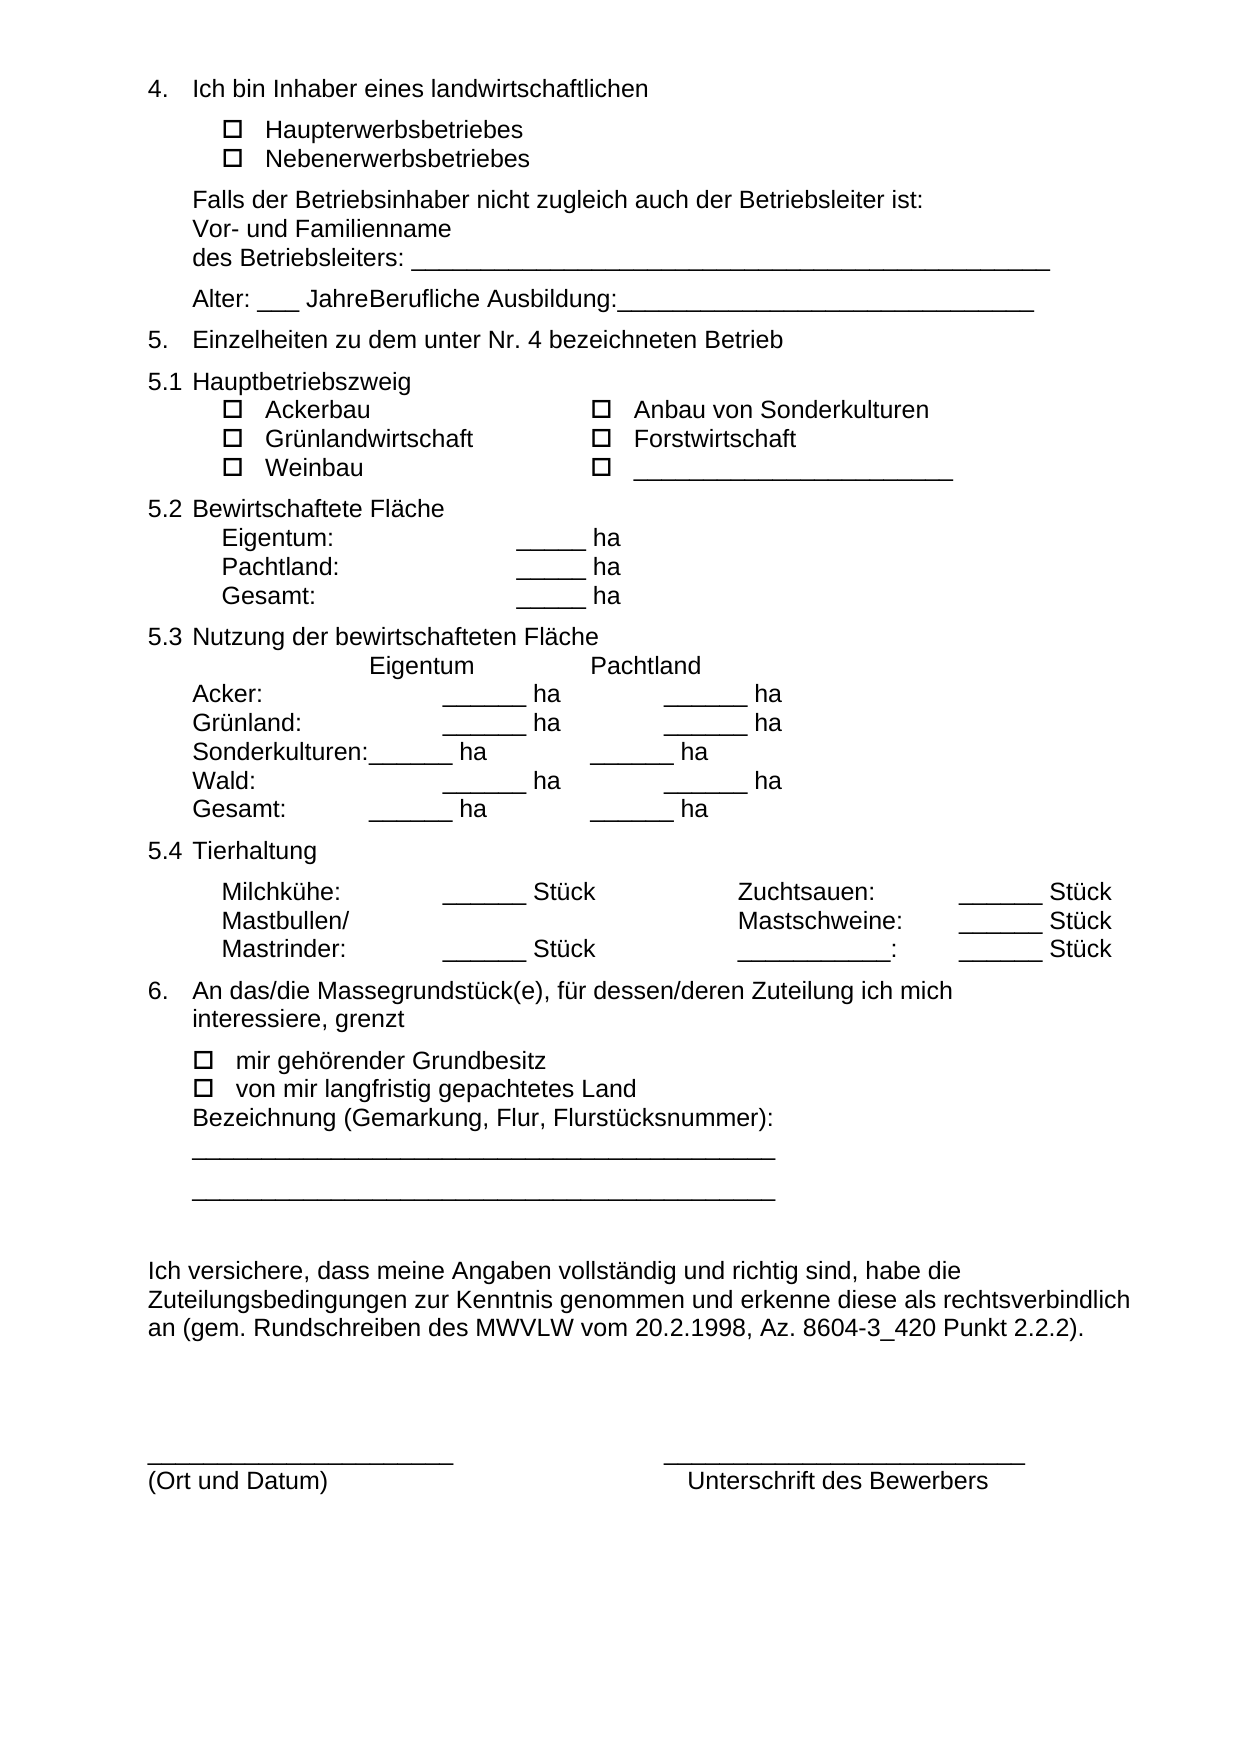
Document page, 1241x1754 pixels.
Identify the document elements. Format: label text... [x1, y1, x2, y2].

text 5.4 Tierhaltung [148, 836, 1137, 864]
text ______________________ __________________________ (Ort und Datum) Unterschrift des Bewerbers [148, 1437, 1137, 1494]
text 6. An das/die Massegrundstück(e), für dessen/deren Zuteilung ich mich interessiere, grenzt [148, 976, 1137, 1033]
text 5.2 Bewirtschaftete Fläche Eigentum: _____ ha Pachtland: _____ ha Gesamt: _____ ha [148, 494, 1137, 609]
text Grünland: ______ ha ______ ha [148, 708, 1137, 737]
text Milchkühe: ______ Stück Zuchtsauen: ______ Stück Mastbullen/ Mastschweine: ______ Stück Mastrinder: ______ Stück ___________: ______ Stück [148, 877, 1137, 963]
text mir gehörender Grundbesitz von mir langfristig gepachtetes Land [148, 1046, 1137, 1103]
text 4. Ich bin Inhaber eines landwirtschaftlichen [148, 74, 1137, 103]
text 5. Einzelheiten zu dem unter Nr. 4 bezeichneten Betrieb [148, 325, 1137, 354]
text Ich versichere, dass meine Angaben vollständig und richtig sind, habe die Zuteilungsbedingungen zur Kenntnis genommen und erkenne diese als rechtsverbindlich an (gem. Rundschreiben des MWVLW vom 20.2.1998, Az. 8604-3_420 Punkt 2.2.2). [148, 1256, 1137, 1342]
text Eigentum Pachtland [148, 651, 1137, 679]
text 5.3 Nutzung der bewirtschafteten Fläche [148, 622, 1137, 651]
text 5.1 Hauptbetriebszweig Ackerbau Anbau von Sonderkulturen Grünlandwirtschaft Forstwirtschaft Weinbau _______________________ [148, 367, 1137, 482]
text Alter: ___ Jahre Berufliche Ausbildung:______________________________ [148, 284, 1137, 313]
text __________________________________________ [148, 1173, 1137, 1202]
text Sonderkulturen: ______ ha ______ ha [148, 737, 1137, 766]
text Wald: ______ ha ______ ha [148, 766, 1137, 794]
text Falls der Betriebsinhaber nicht zugleich auch der Betriebsleiter ist: Vor- und Familienname des Betriebsleiters: ______________________________________________ [148, 185, 1137, 272]
text Haupterwerbsbetriebes Nebenerwerbsbetriebes [148, 115, 1137, 173]
text Gesamt: ______ ha ______ ha [148, 794, 1137, 823]
text Acker: ______ ha ______ ha [148, 679, 1137, 708]
text Bezeichnung (Gemarkung, Flur, Flurstücksnummer): __________________________________________ [148, 1103, 1137, 1161]
